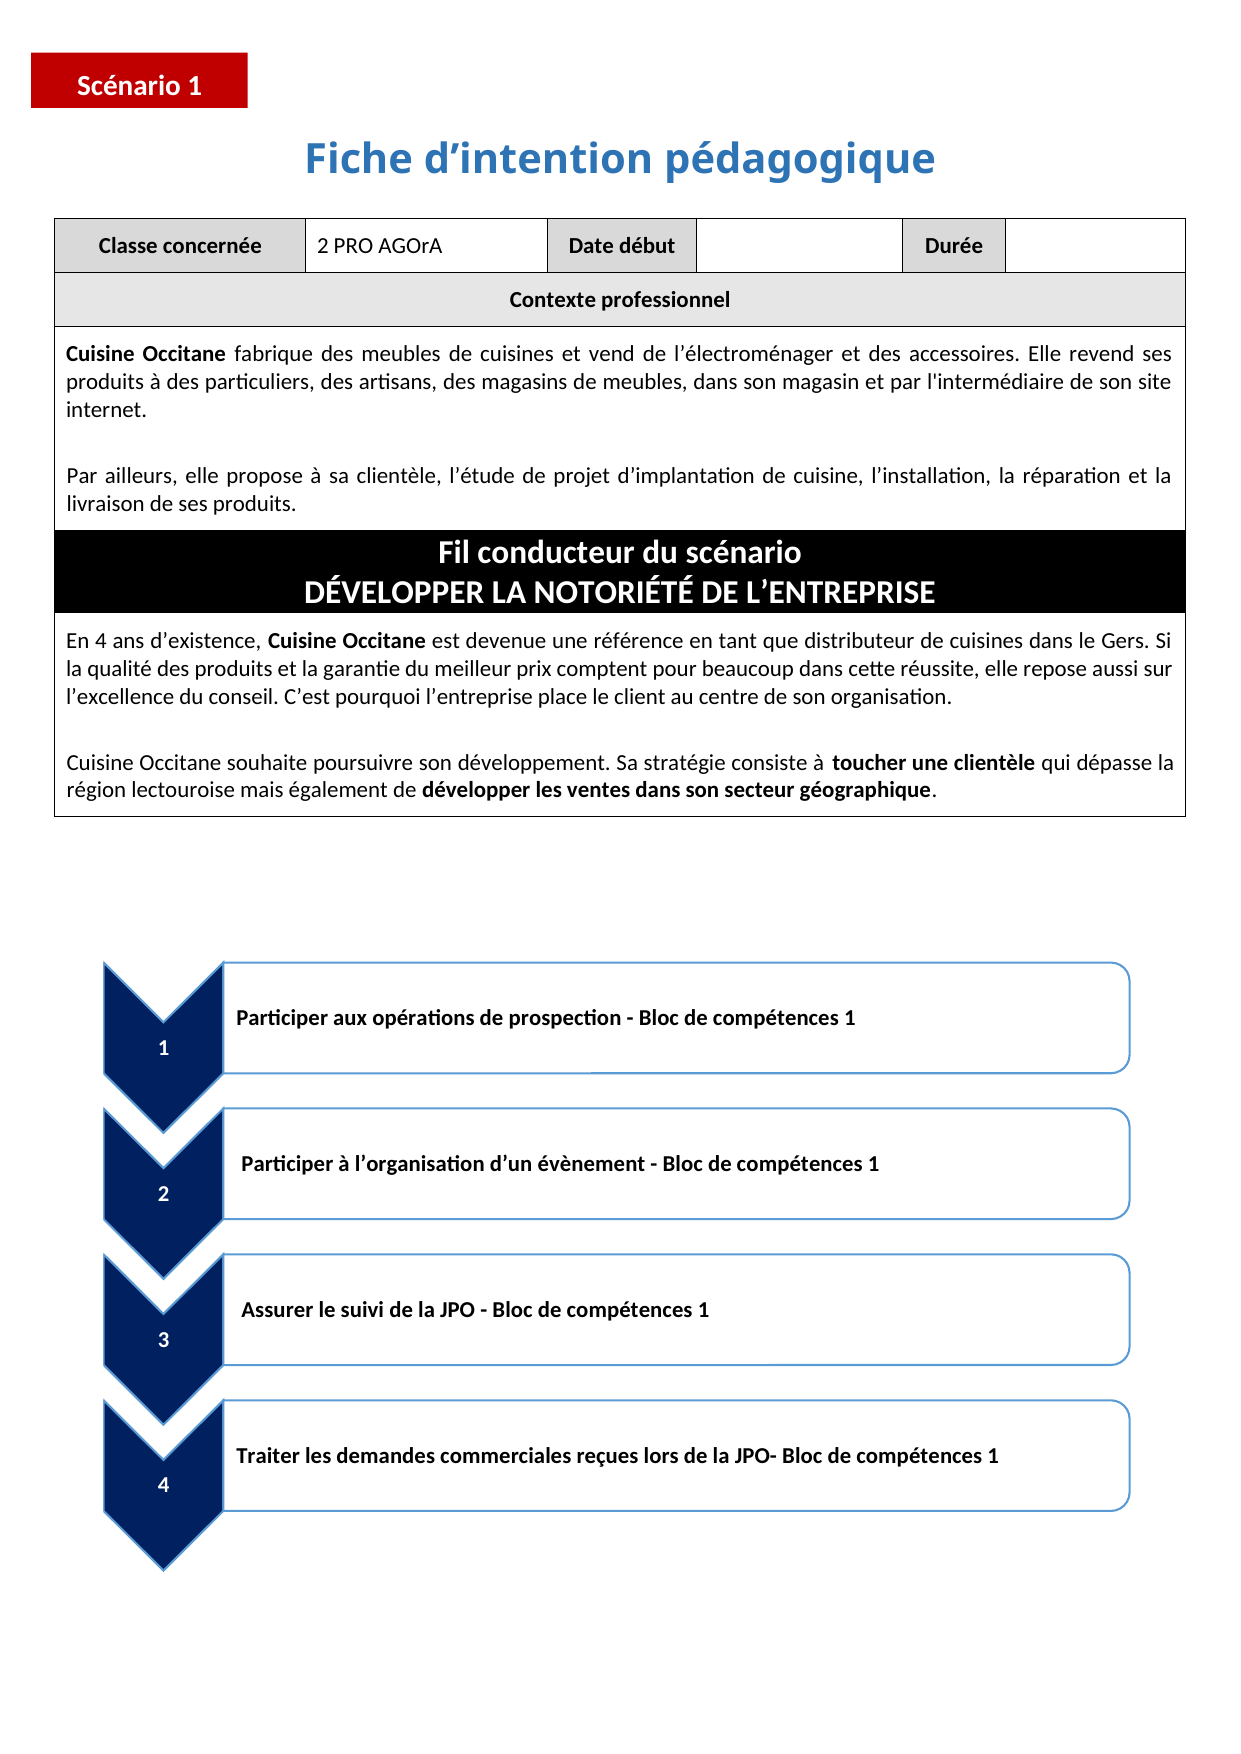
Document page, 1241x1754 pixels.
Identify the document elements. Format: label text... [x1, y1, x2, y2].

table_header 2 PRO AGOrA [306, 219, 547, 272]
table_header Durée [903, 219, 1005, 272]
table_cell En 4 ans d’existence, Cuisine Occitane est devenue une référence en tant que distributeur de cuisines dans le Gers. Si la qualité des produits et la garantie du meilleur prix comptent pour beaucoup dans cette réussite, elle repose aussi sur l’excellence du conseil. C’est pourquoi l’entreprise place le client au centre de son organisation. Cuisine Occitane souhaite poursuivre son développement. Sa stratégie consiste à toucher une clientèle qui dépasse la région lectouroise mais également de développer les ventes dans son secteur géographique. [55, 613, 1185, 816]
table_header Date début [548, 219, 696, 272]
table_header [1006, 219, 1185, 272]
table_header Classe concernée [55, 219, 305, 272]
table_header [697, 219, 902, 272]
table_cell Contexte professionnel [55, 273, 1185, 326]
table_cell Fil conducteur du scénario Développer la notoriété de l’entreprise [55, 531, 1185, 612]
subtitle Fiche d’intention pédagogique [59, 128, 1181, 185]
table_cell Cuisine Occitane fabrique des meubles de cuisines et vend de l’électroménager et des accessoires. Elle revend ses produits à des particuliers, des artisans, des magasins de meubles, dans son magasin et par l'intermédiaire de son site internet. Par ailleurs, elle propose à sa clientèle, l’étude de projet d’implantation de cuisine, l’installation, la réparation et la livraison de ses produits. [55, 327, 1185, 530]
